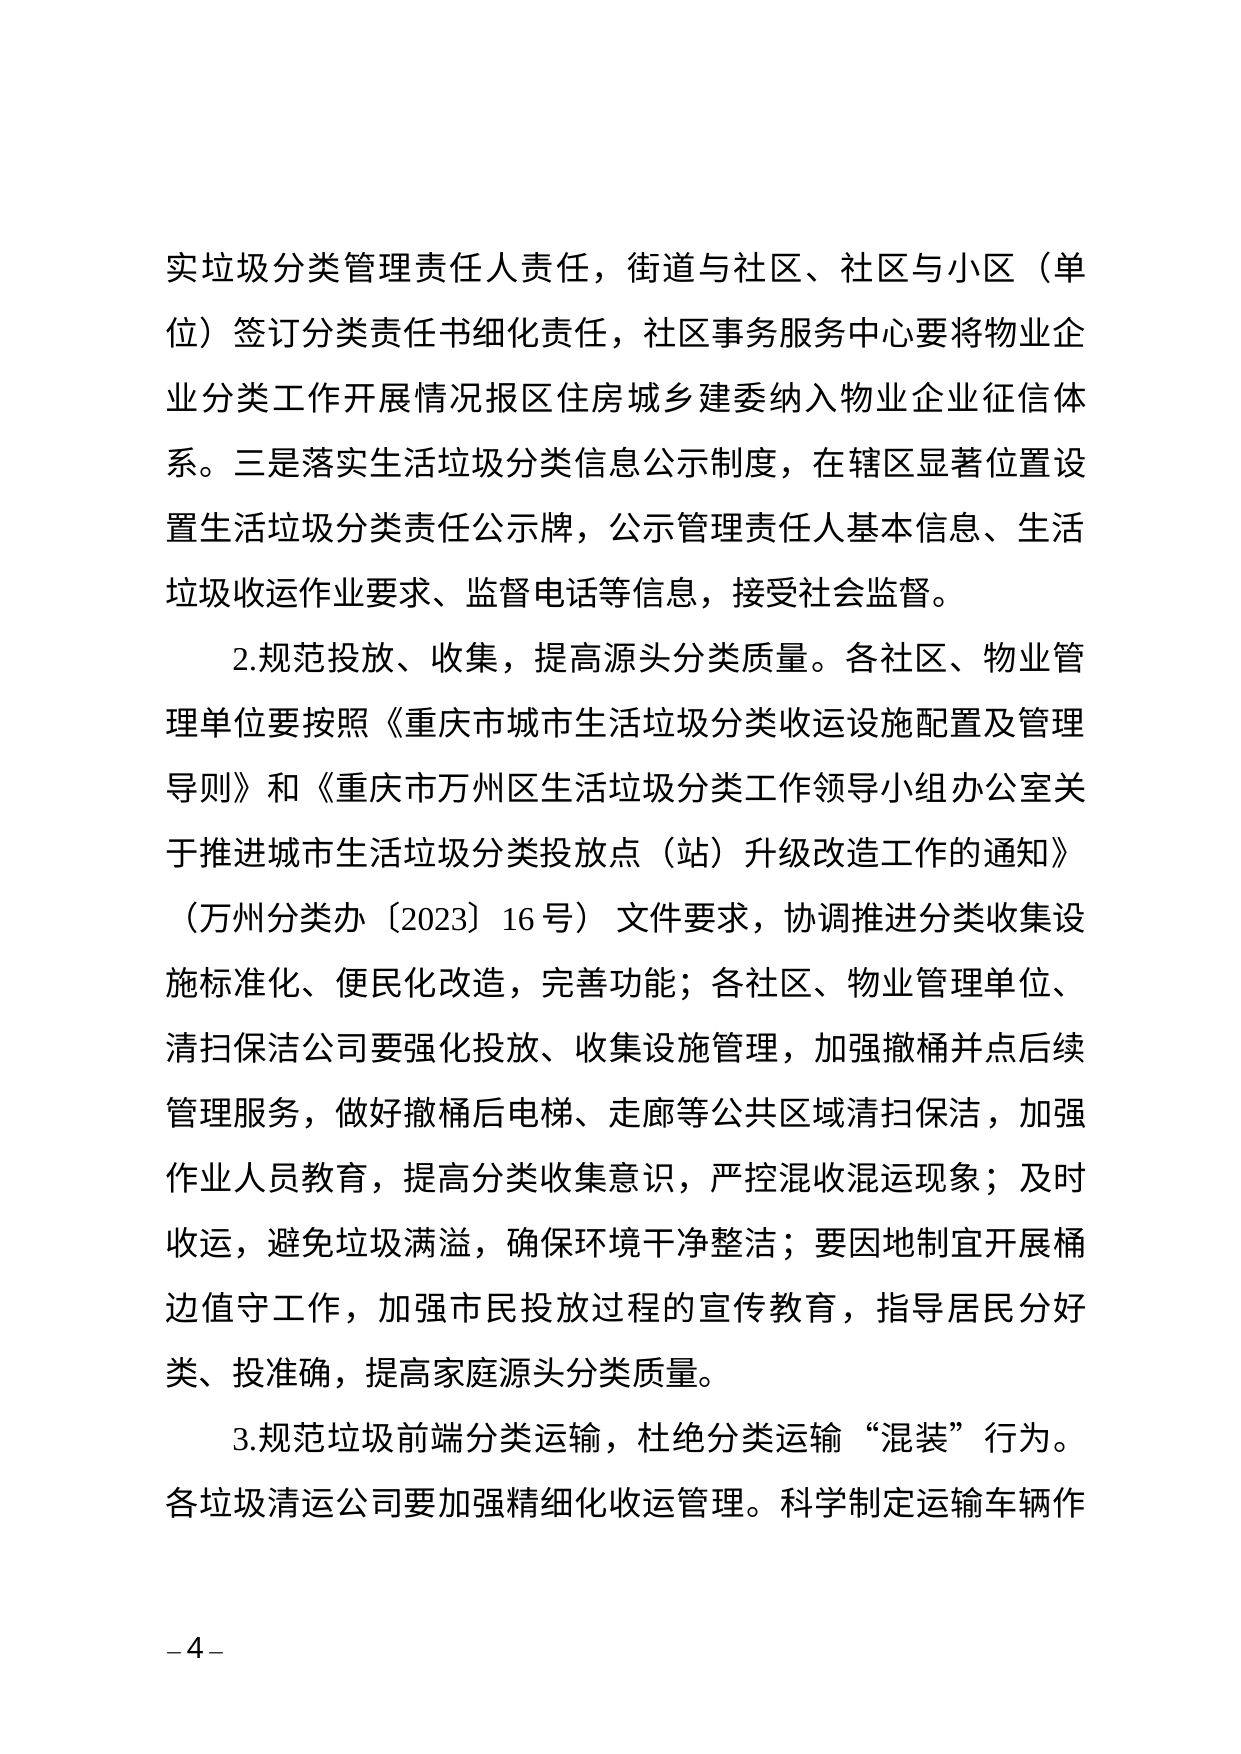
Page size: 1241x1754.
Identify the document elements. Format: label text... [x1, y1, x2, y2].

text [165, 233, 1087, 623]
list 2.规范投放、收集，提高源头分类质量。各社区、物业管理单位要按照《重庆市城市生活垃圾分类收运设施配置及管理导则》和《重庆市万州区生活垃圾分类工作领导小组办公室关于推进城市生活垃圾分类投放点（站）升级改造工作的通知》（万州分类办〔2023〕16号） 文件要求，协调推进分类收集设施标准化、便民化改造，完善功能；各社区、物业管理单位、清扫保洁公司要强化投放、收集设施管理，加强撤桶并点后续管理服务，做好撤桶后电梯、走廊等公共区域清扫保洁，加强作业人员教育，提高分类收集意识，严控混收混运现象；及时收运，避免垃圾满溢，确保环境干净整洁；要因地制宜开展桶边值守工作，加强市民投放过程的宣传教育，指导居民分好类、投准确，提高家庭源头分类质量。 [165, 623, 1087, 1403]
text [165, 1403, 1087, 1533]
